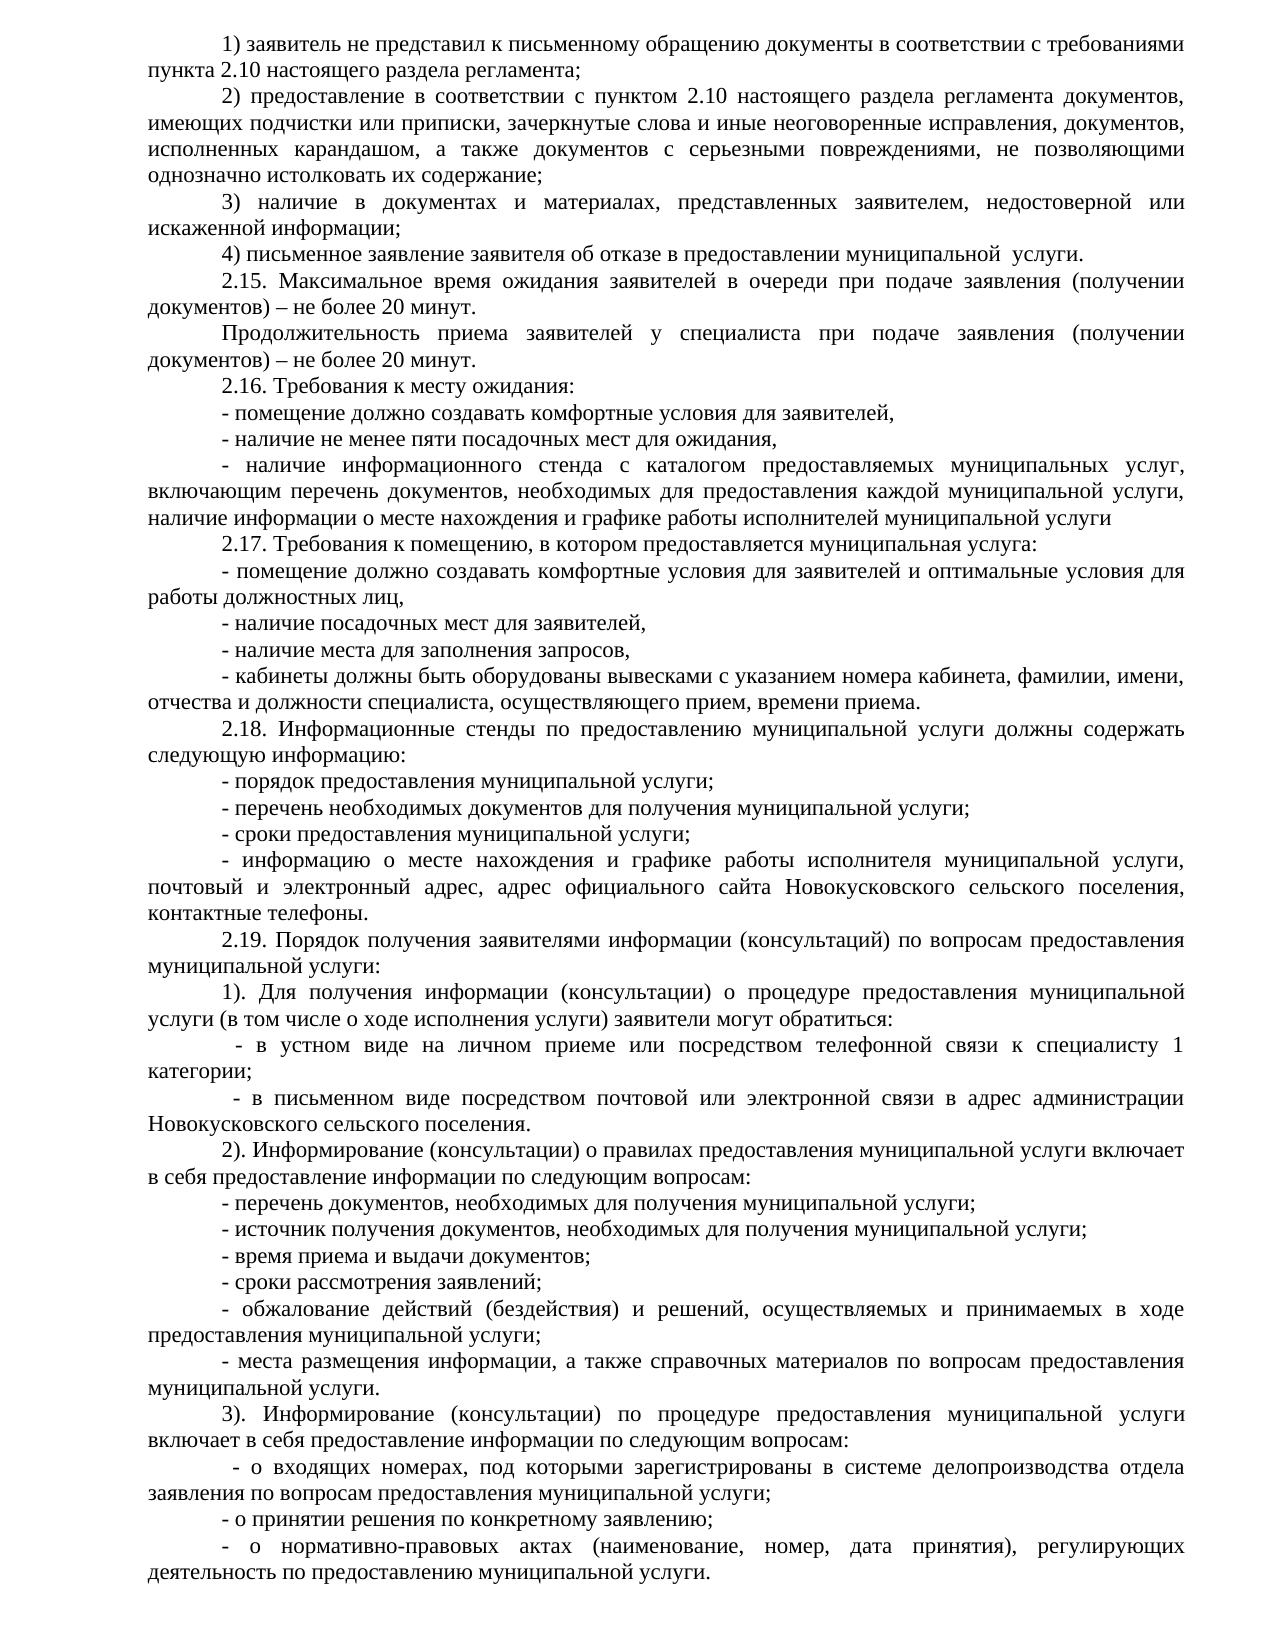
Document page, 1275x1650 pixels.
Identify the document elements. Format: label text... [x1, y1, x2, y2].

text - наличие информационного стенда с каталогом предоставляемых муниципальных услуг, включающим перечень документов, необходимых для предоставления каждой муниципальной услуги, наличие информации о месте нахождения и графике работы исполнителей муниципальной услуги [148, 451, 1186, 530]
text - информацию о месте нахождения и графике работы исполнителя муниципальной услуги, почтовый и электронный адрес, адрес официального сайта Новокусковского сельского поселения, контактные телефоны. [148, 847, 1186, 926]
text - сроки предоставления муниципальной услуги; [148, 820, 1186, 847]
text - время приема и выдачи документов; [148, 1242, 1186, 1268]
text - обжалование действий (бездействия) и решений, осуществляемых и принимаемых в ходе предоставления муниципальной услуги; [148, 1294, 1186, 1347]
text 2.19. Порядок получения заявителями информации (консультаций) по вопросам предоставления муниципальной услуги: [148, 926, 1186, 978]
text 1) заявитель не представил к письменному обращению документы в соответствии с требованиями пункта 2.10 настоящего раздела регламента; [148, 29, 1186, 82]
text 2.15. Максимальное время ожидания заявителей в очереди при подаче заявления (получении документов) – не более 20 минут. [148, 267, 1186, 319]
text 4) письменное заявление заявителя об отказе в предоставлении муниципальной услуги. [148, 240, 1186, 267]
text - кабинеты должны быть оборудованы вывесками с указанием номера кабинета, фамилии, имени, отчества и должности специалиста, осуществляющего прием, времени приема. [148, 662, 1186, 715]
text 1). Для получения информации (консультации) о процедуре предоставления муниципальной услуги (в том числе о ходе исполнения услуги) заявители могут обратиться: [148, 978, 1186, 1031]
text - в письменном виде посредством почтовой или электронной связи в адрес администрации Новокусковского сельского поселения. [148, 1084, 1186, 1136]
text - о нормативно-правовых актах (наименование, номер, дата принятия), регулирующих деятельность по предоставлению муниципальной услуги. [148, 1532, 1186, 1584]
text - перечень необходимых документов для получения муниципальной услуги; [148, 794, 1186, 820]
text - источник получения документов, необходимых для получения муниципальной услуги; [148, 1216, 1186, 1242]
text - в устном виде на личном приеме или посредством телефонной связи к специалисту 1 категории; [148, 1031, 1186, 1084]
text 2) предоставление в соответствии с пунктом 2.10 настоящего раздела регламента документов, имеющих подчистки или приписки, зачеркнутые слова и иные неоговоренные исправления, документов, исполненных карандашом, а также документов с серьезными повреждениями, не позволяющими однозначно истолковать их содержание; [148, 82, 1186, 188]
text Продолжительность приема заявителей у специалиста при подаче заявления (получении документов) – не более 20 минут. [148, 319, 1186, 372]
text - о принятии решения по конкретному заявлению; [148, 1505, 1186, 1532]
text 3) наличие в документах и материалах, представленных заявителем, недостоверной или искаженной информации; [148, 188, 1186, 240]
text - места размещения информации, а также справочных материалов по вопросам предоставления муниципальной услуги. [148, 1347, 1186, 1400]
text - помещение должно создавать комфортные условия для заявителей и оптимальные условия для работы должностных лиц, [148, 557, 1186, 609]
text - наличие не менее пяти посадочных мест для ожидания, [148, 425, 1186, 451]
text - перечень документов, необходимых для получения муниципальной услуги; [148, 1189, 1186, 1216]
text - сроки рассмотрения заявлений; [148, 1268, 1186, 1294]
text - помещение должно создавать комфортные условия для заявителей, [148, 398, 1186, 425]
text 3). Информирование (консультации) по процедуре предоставления муниципальной услуги включает в себя предоставление информации по следующим вопросам: [148, 1400, 1186, 1453]
text - наличие места для заполнения запросов, [148, 636, 1186, 662]
text 2.16. Требования к месту ожидания: [148, 372, 1186, 398]
text - наличие посадочных мест для заявителей, [148, 609, 1186, 636]
text - порядок предоставления муниципальной услуги; [148, 767, 1186, 794]
text 2). Информирование (консультации) о правилах предоставления муниципальной услуги включает в себя предоставление информации по следующим вопросам: [148, 1136, 1186, 1189]
text 2.18. Информационные стенды по предоставлению муниципальной услуги должны содержать следующую информацию: [148, 715, 1186, 767]
text 2.17. Требования к помещению, в котором предоставляется муниципальная услуга: [148, 530, 1186, 557]
text - о входящих номерах, под которыми зарегистрированы в системе делопроизводства отдела заявления по вопросам предоставления муниципальной услуги; [148, 1453, 1186, 1505]
